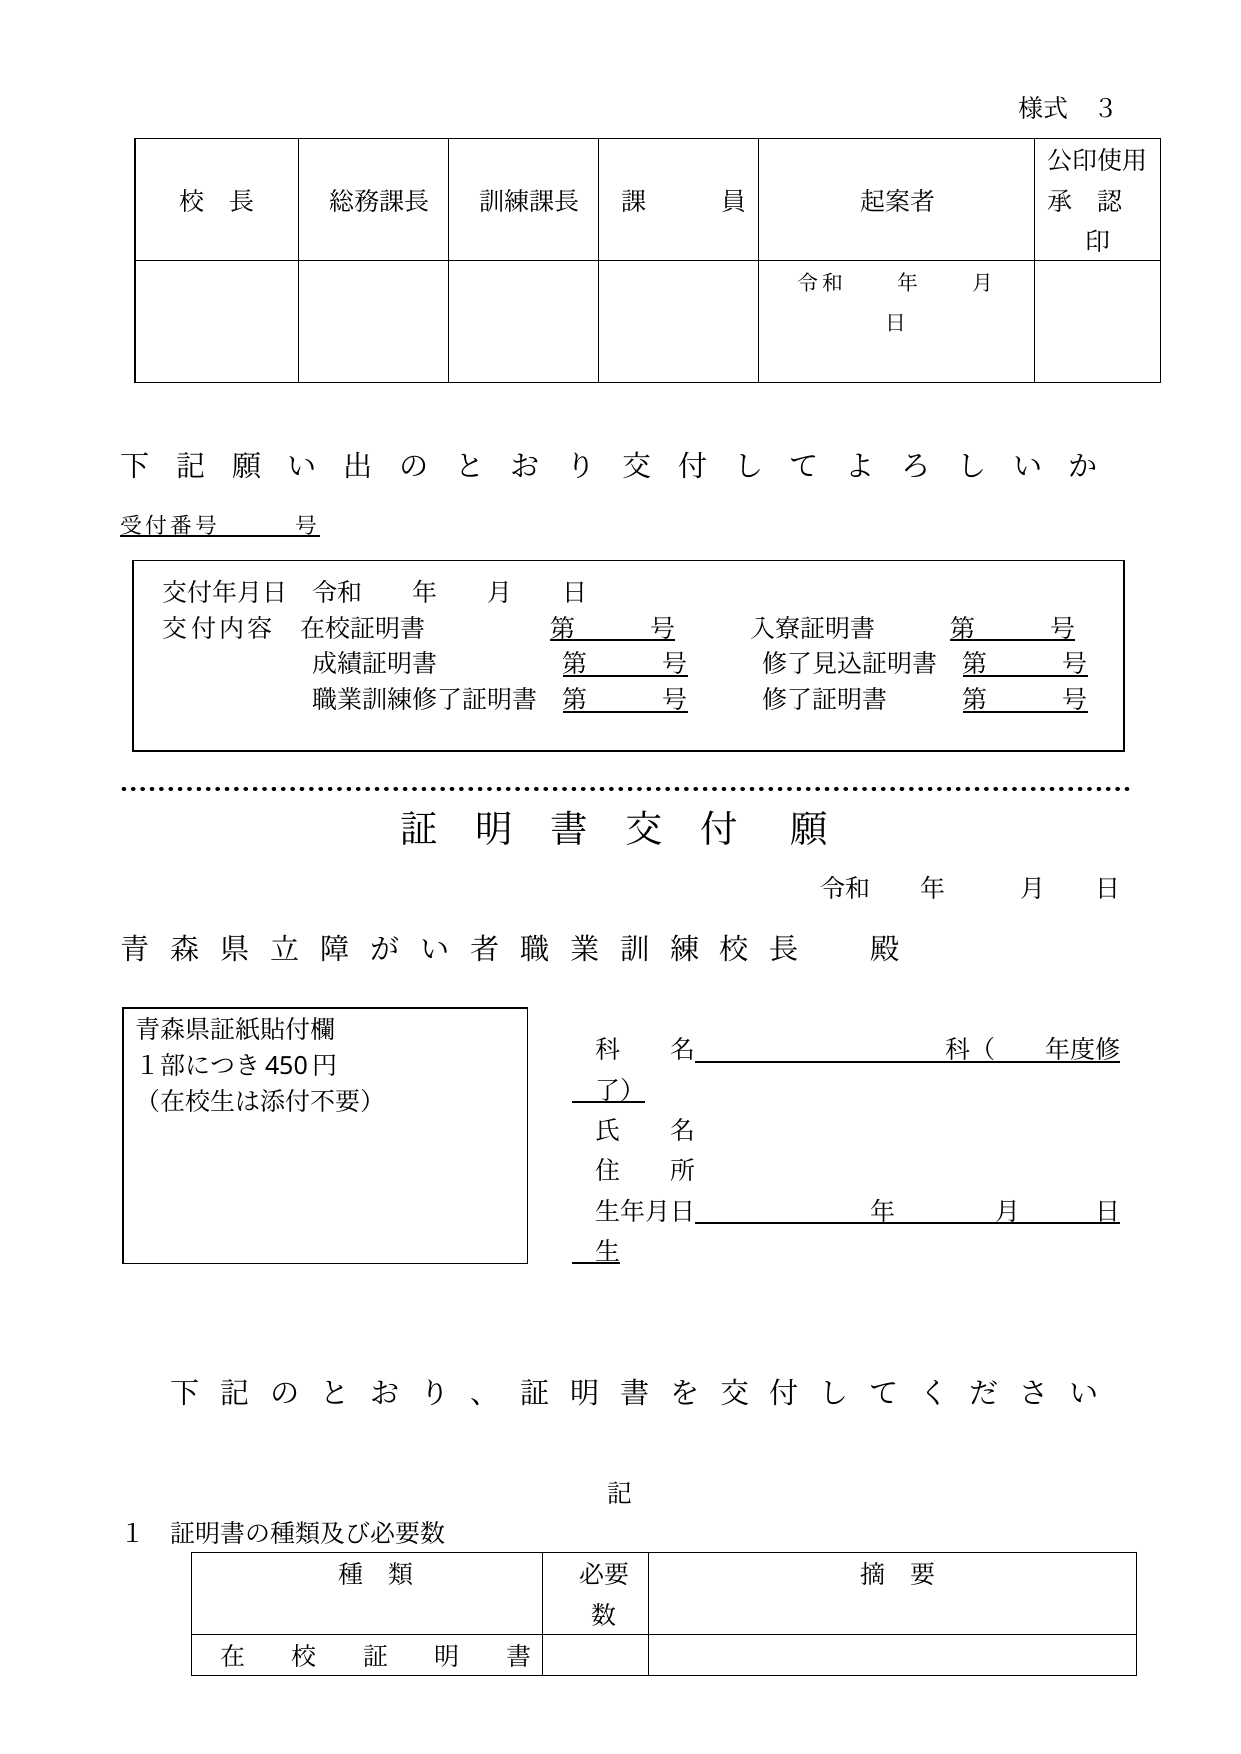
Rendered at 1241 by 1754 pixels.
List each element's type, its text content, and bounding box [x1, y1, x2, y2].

table_header 校 長 [136, 139, 298, 260]
table_cell [449, 261, 598, 382]
table_header 摘 要 [649, 1553, 1136, 1633]
text １ 証明書の種類及び必要数 [120, 1512, 1120, 1552]
table_cell [649, 1635, 1136, 1675]
table_cell [136, 261, 298, 382]
text 生年月日 年 月 日生 [572, 1189, 1120, 1270]
table_cell [299, 261, 448, 382]
text 下記のとおり、証明書を交付してください [120, 1350, 1120, 1431]
text 証明書交付願 [120, 786, 1120, 867]
table_header 総務課長 [299, 139, 448, 260]
text 令和 年 月 日 [120, 867, 1120, 907]
table_cell [543, 1635, 648, 1675]
text 氏 名 [572, 1108, 1120, 1149]
table_cell [1035, 261, 1160, 382]
text 下記願い出のとおり交付してよろしいか 受付番号 号 [120, 423, 1120, 544]
table_header 課 員 [599, 139, 758, 260]
table_cell 在校証明書 [192, 1635, 542, 1675]
text 住 所 [572, 1149, 1120, 1189]
table_header 起案者 [759, 139, 1034, 260]
table_header 種 類 [192, 1553, 542, 1633]
table_header 訓練課長 [449, 139, 598, 260]
table_cell [599, 261, 758, 382]
table_header 公印使用 承認印 [1035, 139, 1160, 260]
text 科 名 科（ 年度修了） [572, 1028, 1120, 1108]
table_header 必要数 [543, 1553, 648, 1633]
subtitle 記 [120, 1471, 1120, 1512]
text 青森県立障がい者職業訓練校長 殿 [120, 907, 1120, 987]
table_cell 令和 年 月 日 [759, 261, 1034, 382]
